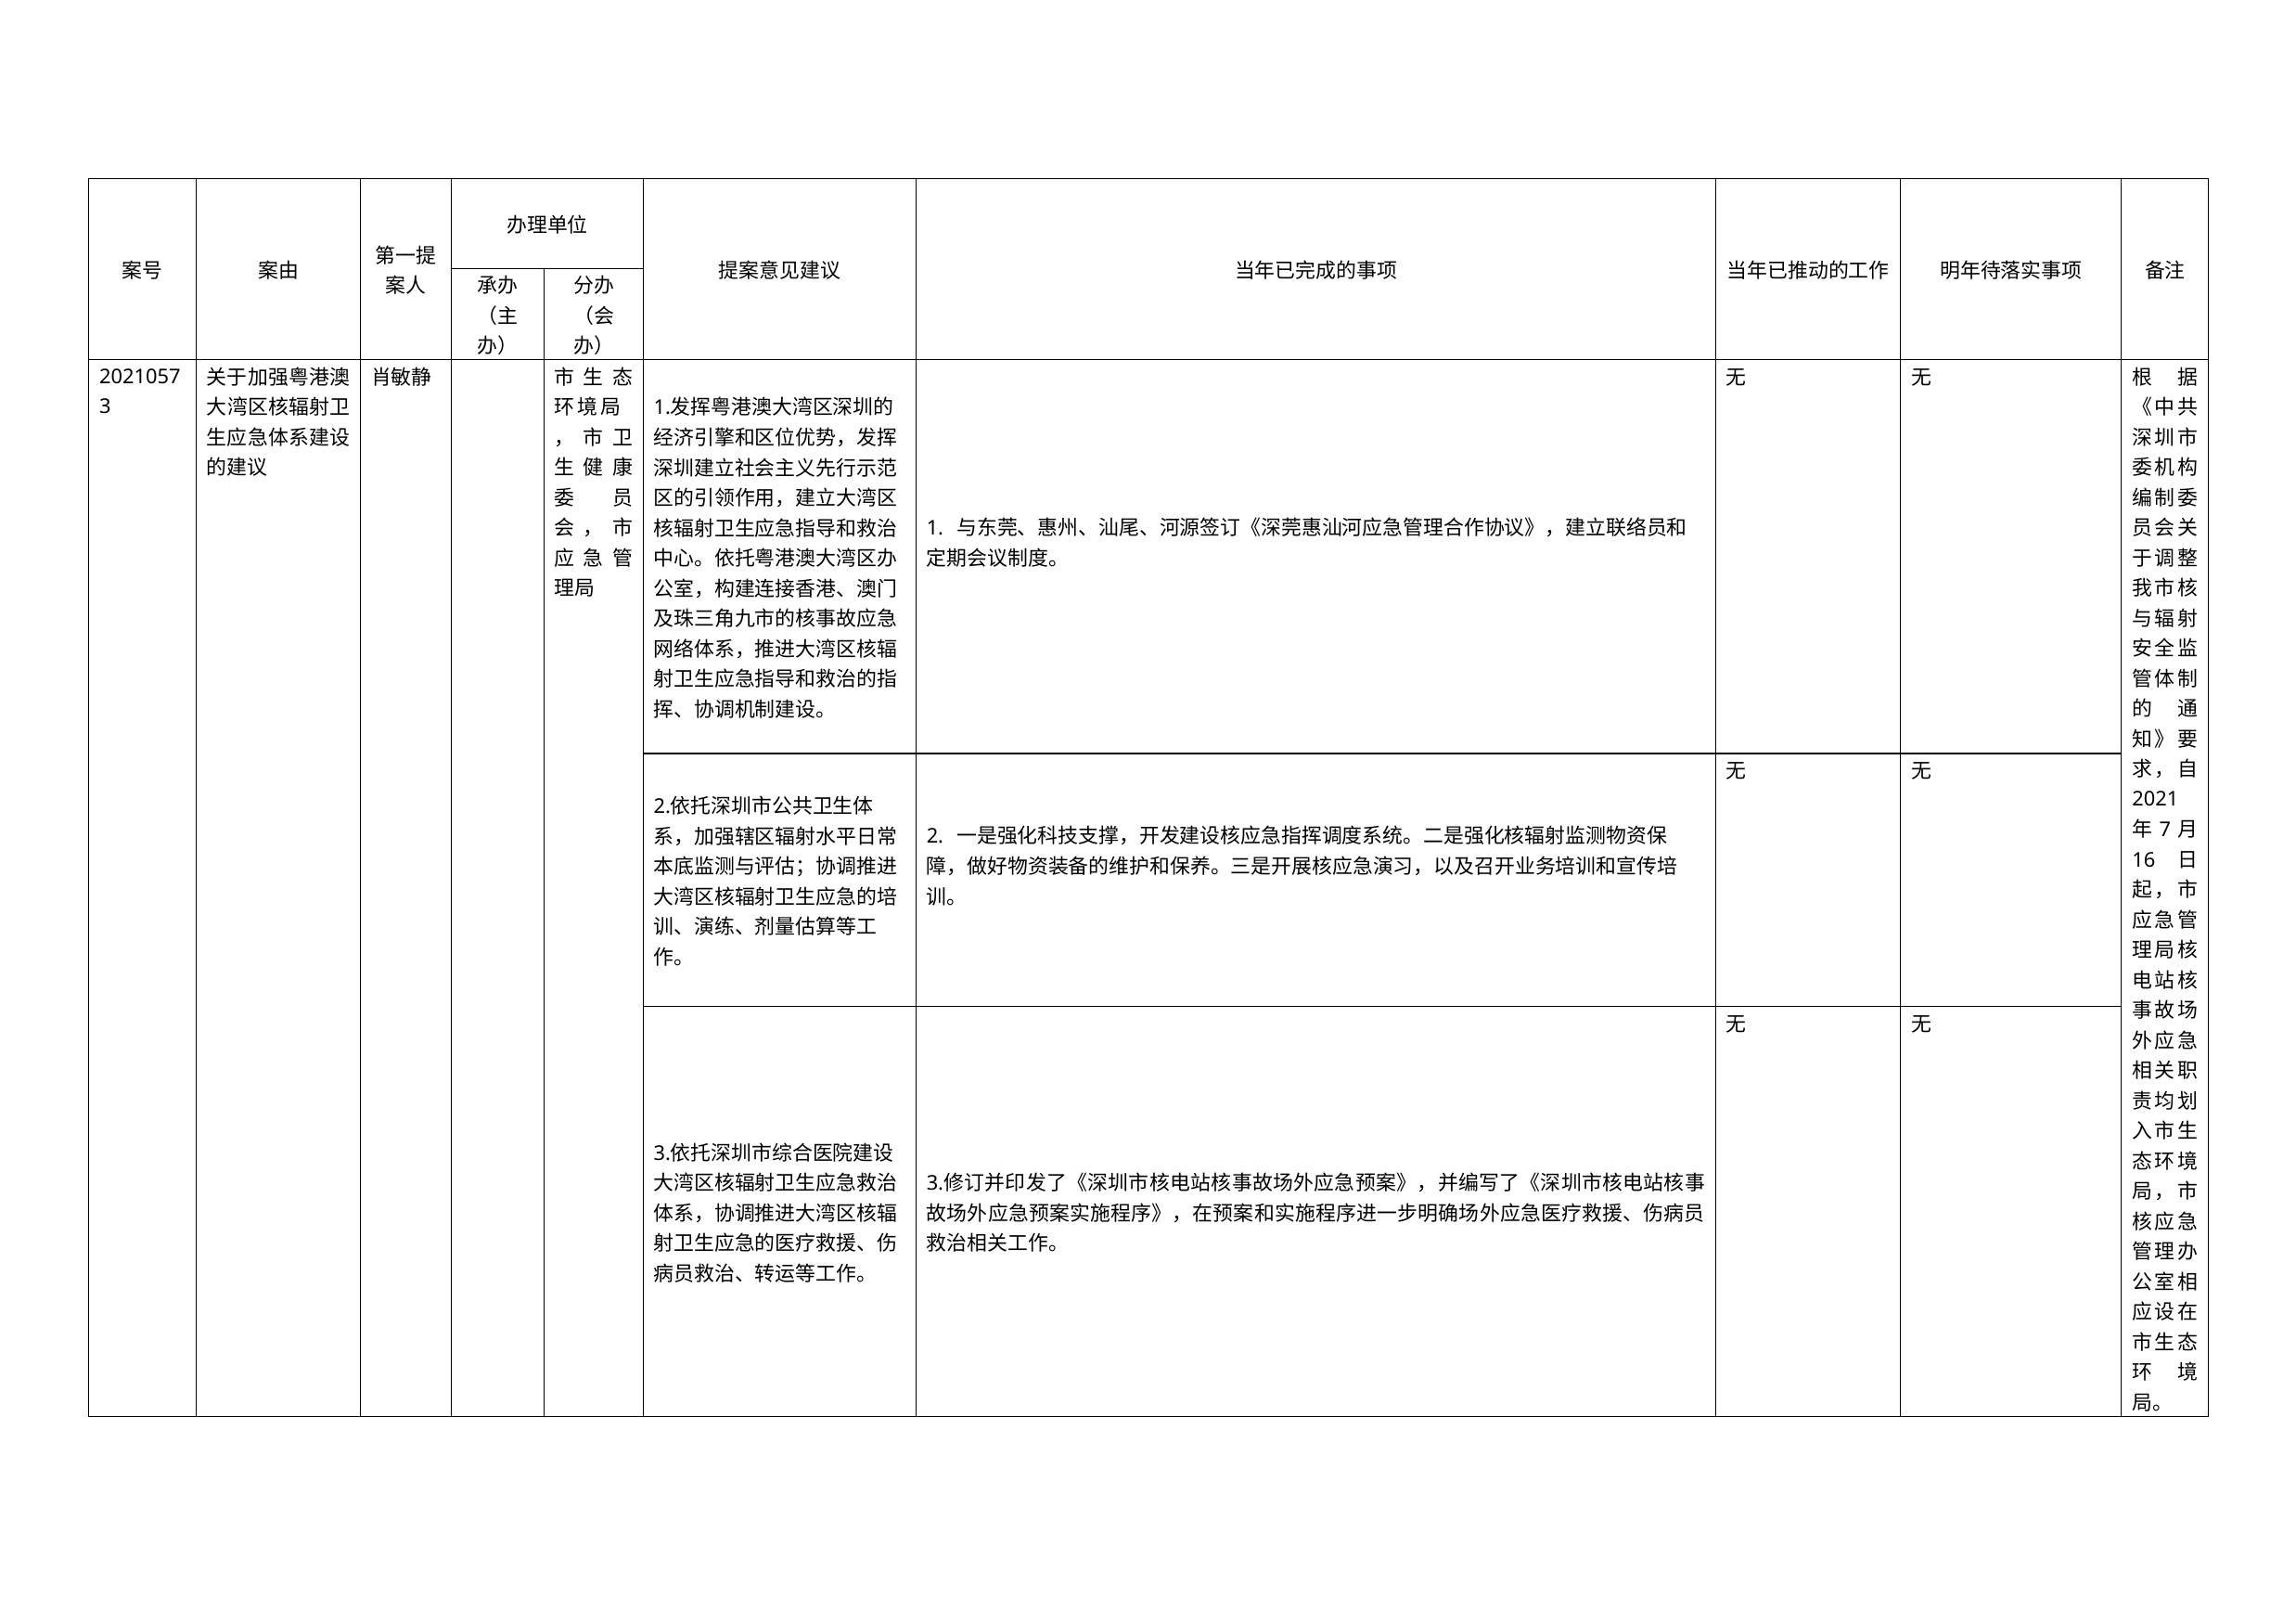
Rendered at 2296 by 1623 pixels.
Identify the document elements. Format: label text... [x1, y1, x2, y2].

table_header 当年已推动的工作 [1716, 179, 1900, 359]
table_header 办理单位 [452, 179, 643, 268]
table_cell 无 [1901, 1007, 2121, 1416]
table_cell 无 [1716, 360, 1900, 753]
table_header 案由 [197, 179, 360, 359]
table_cell 肖敏静 [361, 360, 451, 1416]
table_header 案号 [89, 179, 196, 359]
table_cell 3.依托深圳市综合医院建设大湾区核辐射卫生应急救治体系，协调推进大湾区核辐射卫生应急的医疗救援、伤病员救治、转运等工作。 [644, 1007, 916, 1416]
table_header 第一提案人 [361, 179, 451, 359]
table_cell 无 [1901, 360, 2121, 753]
table_cell 无 [1901, 754, 2121, 1006]
table_cell 分办 （会办） [545, 269, 643, 359]
table_cell 20210573 [89, 360, 196, 1416]
table_cell 市生态环境局 ，市卫生健康委员会，市应急管理局 [545, 360, 643, 1416]
table_header 当年已完成的事项 [917, 179, 1715, 359]
table_cell 一是强化科技支撑，开发建设核应急指挥调度系统。二是强化核辐射监测物资保障，做好物资装备的维护和保养。三是开展核应急演习，以及召开业务培训和宣传培训。 [917, 754, 1715, 1006]
table_header 备注 [2122, 179, 2208, 359]
table_cell [452, 360, 544, 1416]
table_cell 1.发挥粤港澳大湾区深圳的经济引擎和区位优势，发挥深圳建立社会主义先行示范区的引领作用，建立大湾区核辐射卫生应急指导和救治中心。依托粤港澳大湾区办公室，构建连接香港、澳门及珠三角九市的核事故应急网络体系，推进大湾区核辐射卫生应急指导和救治的指挥、协调机制建设。 [644, 360, 916, 753]
table_header 提案意见建议 [644, 179, 916, 359]
table_cell 承办 （主办） [452, 269, 544, 359]
table_cell 3.修订并印发了《深圳市核电站核事故场外应急预案》，并编写了《深圳市核电站核事故场外应急预案实施程序》，在预案和实施程序进一步明确场外应急医疗救援、伤病员救治相关工作。 [917, 1007, 1715, 1416]
table_cell 无 [1716, 1007, 1900, 1416]
table_cell 2.依托深圳市公共卫生体系，加强辖区辐射水平日常本底监测与评估；协调推进大湾区核辐射卫生应急的培训、演练、剂量估算等工作。 [644, 754, 916, 1006]
table_cell 无 [1716, 754, 1900, 1006]
table_cell 根据《中共深圳市委机构编制委员会关于调整我市核与辐射安全监管体制的通知》要求，自2021年7月16日起，市应急管理局核电站核事故场外应急相关职责均划入市生态环境局，市核应急管理办公室相应设在市生态环境局。 [2122, 360, 2208, 1416]
table_cell 与东莞、惠州、汕尾、河源签订《深莞惠汕河应急管理合作协议》，建立联络员和定期会议制度。 [917, 360, 1715, 753]
table_cell 关于加强粤港澳大湾区核辐射卫生应急体系建设的建议 [197, 360, 360, 1416]
table_header 明年待落实事项 [1901, 179, 2121, 359]
